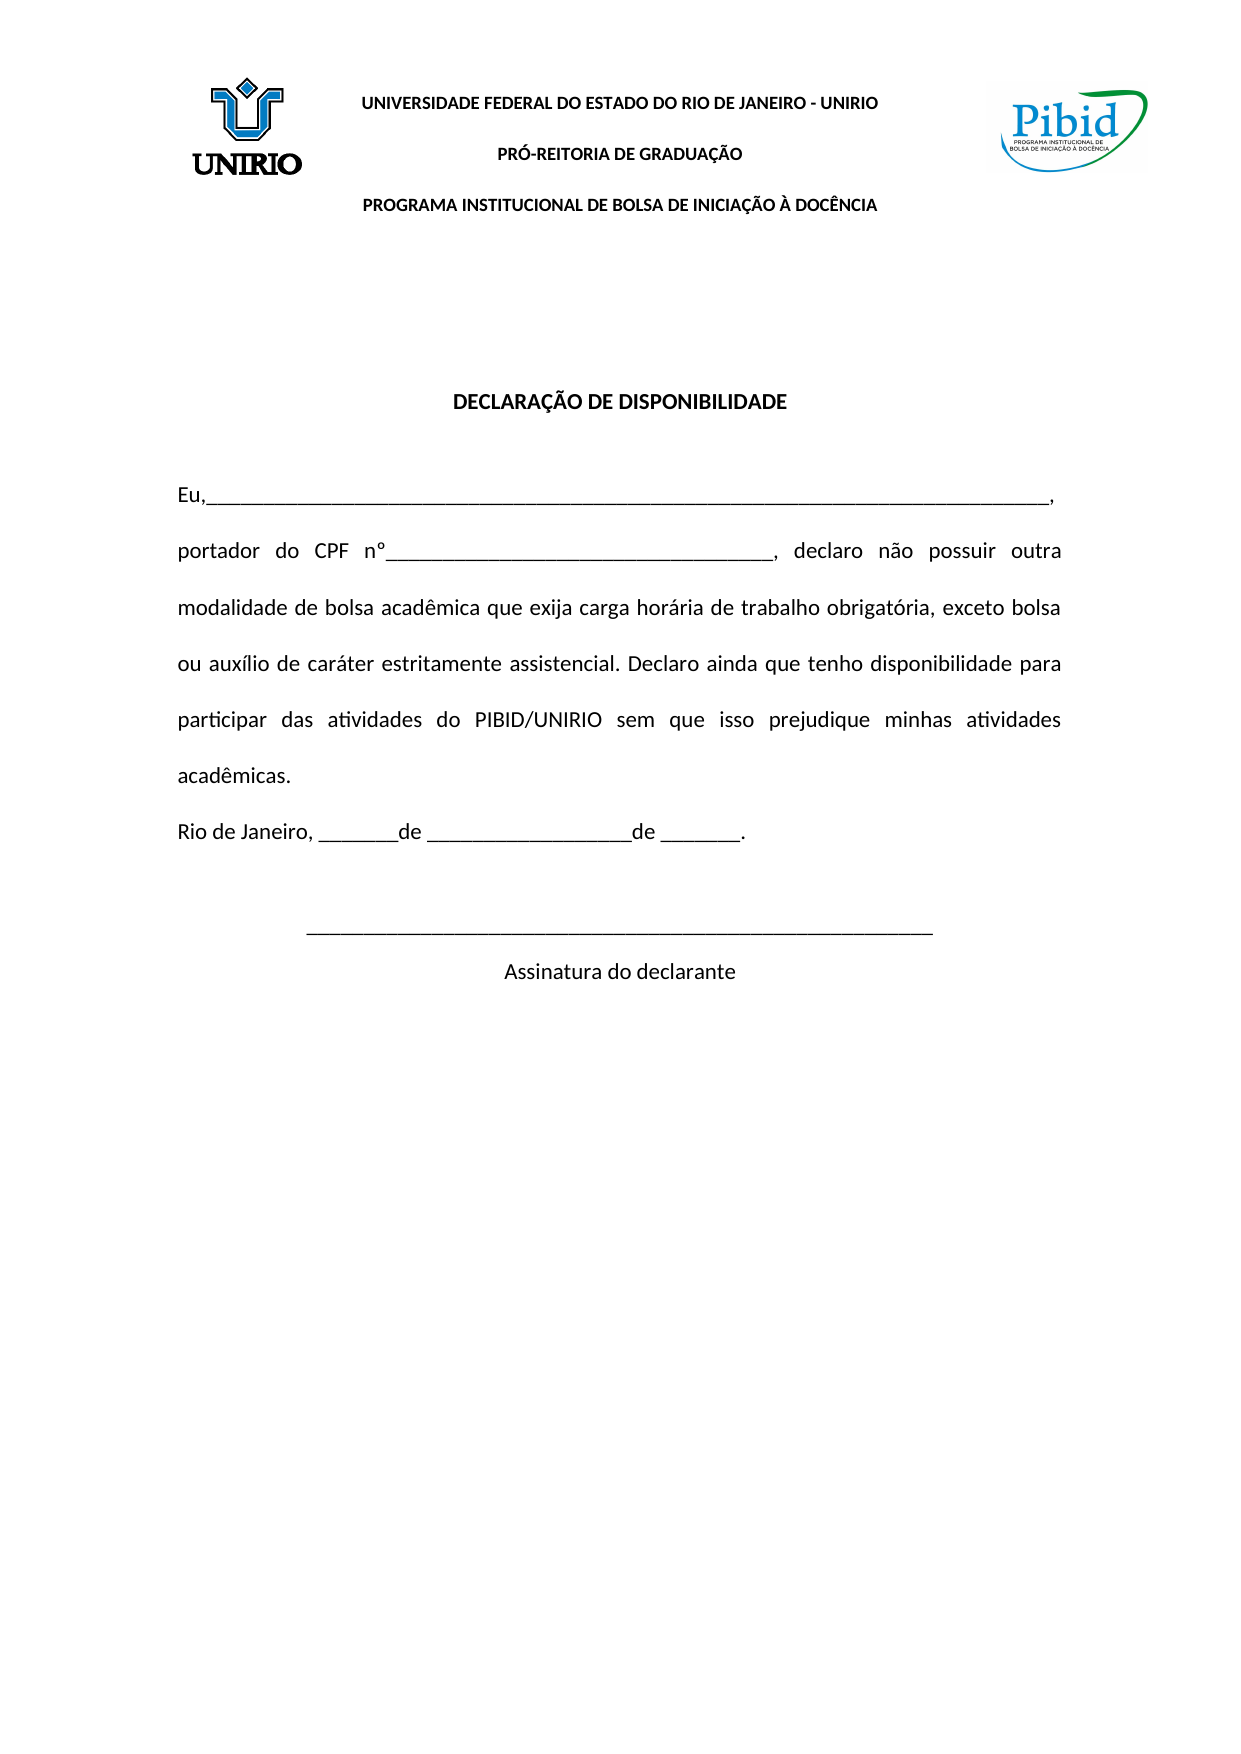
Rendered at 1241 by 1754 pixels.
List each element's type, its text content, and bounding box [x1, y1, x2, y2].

text Rio de Janeiro, _______de __________________de _______. [177, 817, 1063, 845]
text DECLARAÇÃO DE DISPONIBILIDADE [177, 387, 1063, 415]
picture [179, 58, 315, 194]
text Assinatura do declarante [177, 957, 1063, 985]
picture [986, 81, 1149, 173]
text _______________________________________________________ [177, 911, 1063, 938]
text Eu,__________________________________________________________________________, portador do CPF nº__________________________________, declaro não possuir outra modalidade de bolsa acadêmica que exija carga horária de trabalho obrigatória, exceto bolsa ou auxílio de caráter estritamente assistencial. Declaro ainda que tenho disponibilidade para participar das atividades do PIBID/UNIRIO sem que isso prejudique minhas atividades acadêmicas. [177, 481, 1063, 789]
